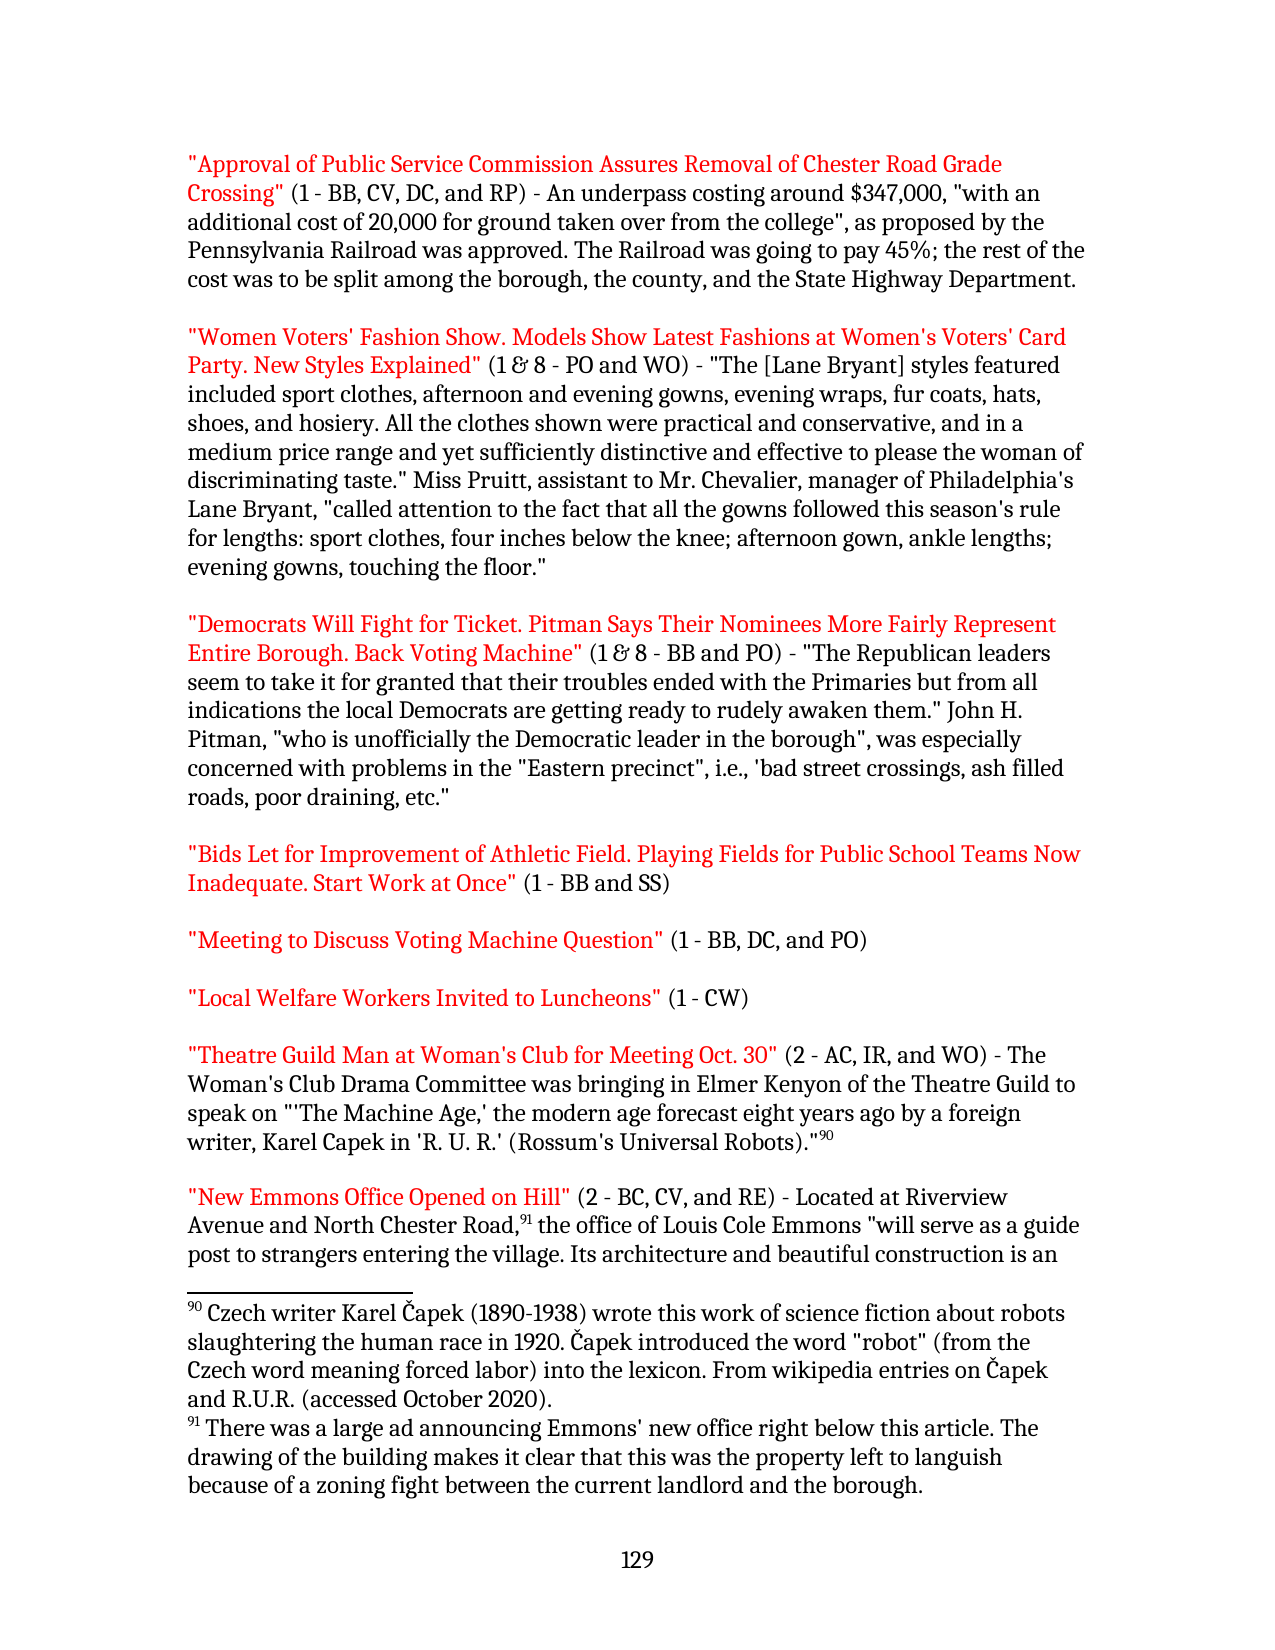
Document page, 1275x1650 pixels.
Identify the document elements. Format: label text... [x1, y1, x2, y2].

text "Bids Let for Improvement of Athletic Field. Playing Fields for Public School Teams Now Inadequate. Start Work at Once" (1 - BB and SS) [187, 840, 1087, 897]
text "Theatre Guild Man at Woman's Club for Meeting Oct. 30" (2 - AC, IR, and WO) - The Woman's Club Drama Committee was bringing in Elmer Kenyon of the Theatre Guild to speak on "'The Machine Age,' the modern age forecast eight years ago by a foreign writer, Karel Capek in 'R. U. R.' (Rossum's Universal Robots)." [187, 1041, 1087, 1156]
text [187, 1183, 1087, 1269]
text "Local Welfare Workers Invited to Luncheons" (1 - CW) [187, 984, 1087, 1012]
text "Women Voters' Fashion Show. Models Show Latest Fashions at Women's Voters' Card Party. New Styles Explained" (1 & 8 - PO and WO) - "The [Lane Bryant] styles featured included sport clothes, afternoon and evening gowns, evening wraps, fur coats, hats, shoes, and hosiery. All the clothes shown were practical and conservative, and in a medium price range and yet sufficiently distinctive and effective to please the woman of discriminating taste." Miss Pruitt, assistant to Mr. Chevalier, manager of Philadelphia's Lane Bryant, "called attention to the fact that all the gowns followed this season's rule for lengths: sport clothes, four inches below the knee; afternoon gown, ankle lengths; evening gowns, touching the floor." [187, 322, 1087, 581]
text "Democrats Will Fight for Ticket. Pitman Says Their Nominees More Fairly Represent Entire Borough. Back Voting Machine" (1 & 8 - BB and PO) - "The Republican leaders seem to take it for granted that their troubles ended with the Primaries but from all indications the local Democrats are getting ready to rudely awaken them." John H. Pitman, "who is unofficially the Democratic leader in the borough", was especially concerned with problems in the "Eastern precinct", i.e., 'bad street crossings, ash filled roads, poor draining, etc." [187, 610, 1087, 811]
text "Meeting to Discuss Voting Machine Question" (1 - BB, DC, and PO) [187, 926, 1087, 955]
text "Approval of Public Service Commission Assures Removal of Chester Road Grade Crossing" (1 - BB, CV, DC, and RP) - An underpass costing around $347,000, "with an additional cost of 20,000 for ground taken over from the college", as proposed by the Pennsylvania Railroad was approved. The Railroad was going to pay 45%; the rest of the cost was to be split among the borough, the county, and the State Highway Department. [187, 150, 1087, 294]
